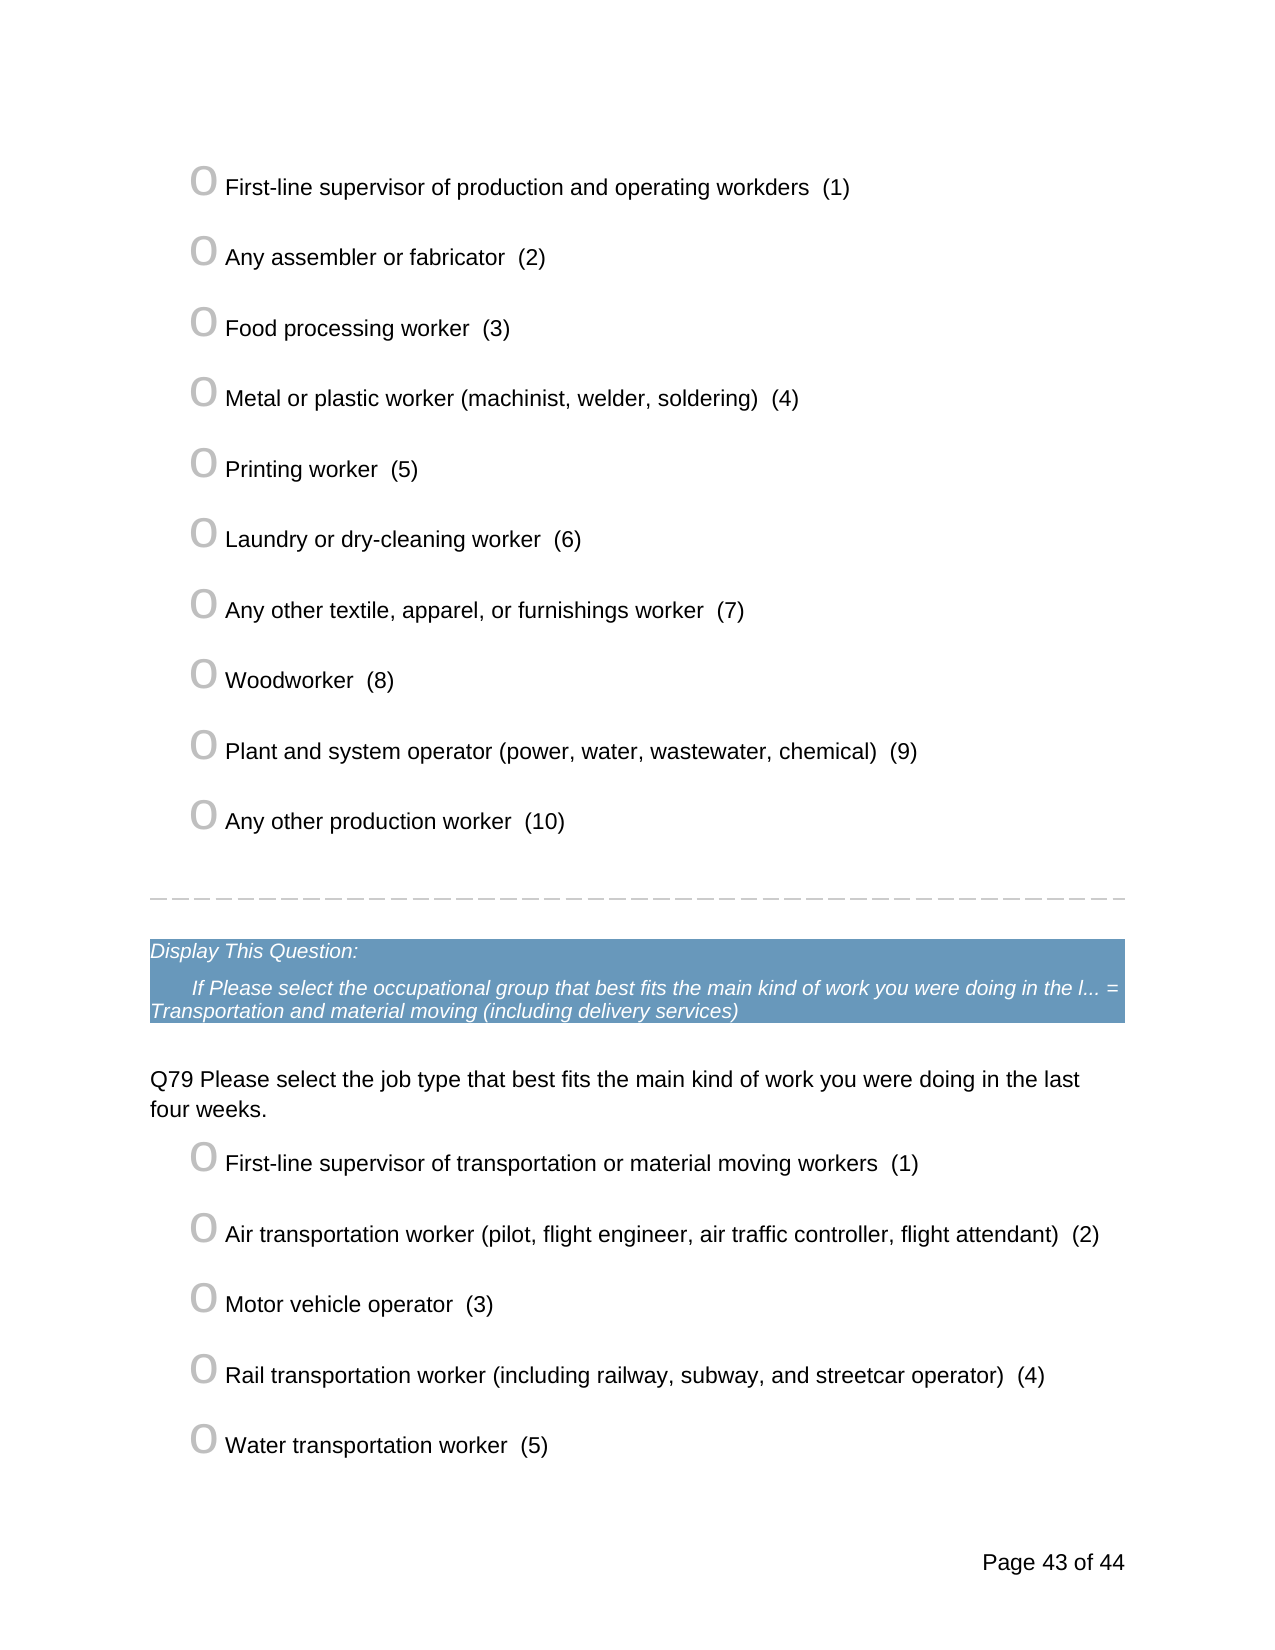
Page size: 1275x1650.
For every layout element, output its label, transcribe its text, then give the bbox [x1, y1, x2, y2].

list First-line supervisor of production and operating workders (1) [187, 150, 1125, 211]
list Any other textile, apparel, or furnishings worker (7) [187, 573, 1125, 634]
list Metal or plastic worker (machinist, welder, soldering) (4) [187, 362, 1125, 423]
list Air transportation worker (pilot, flight engineer, air traffic controller, flight attendant) (2) [187, 1197, 1125, 1258]
list Rail transportation worker (including railway, subway, and streetcar operator) (4) [187, 1338, 1125, 1399]
list Laundry or dry-cleaning worker (6) [187, 503, 1125, 564]
list Plant and system operator (power, water, wastewater, chemical) (9) [187, 714, 1125, 776]
list Water transportation worker (5) [187, 1408, 1125, 1470]
text Display This Question: [150, 939, 1125, 963]
list Any other production worker (10) [187, 785, 1125, 846]
list Woodworker (8) [187, 644, 1125, 705]
list Any assembler or fabricator (2) [187, 221, 1125, 282]
list Motor vehicle operator (3) [187, 1267, 1125, 1329]
text Q79 Please select the job type that best fits the main kind of work you were doing in the last four weeks. [150, 1066, 1125, 1122]
list Food processing worker (3) [187, 291, 1125, 352]
text If Please select the occupational group that best fits the main kind of work you were doing in the l... = Transportation and material moving (including delivery services) [150, 975, 1125, 1023]
list Printing worker (5) [187, 432, 1125, 493]
list First-line supervisor of transportation or material moving workers (1) [187, 1126, 1125, 1188]
